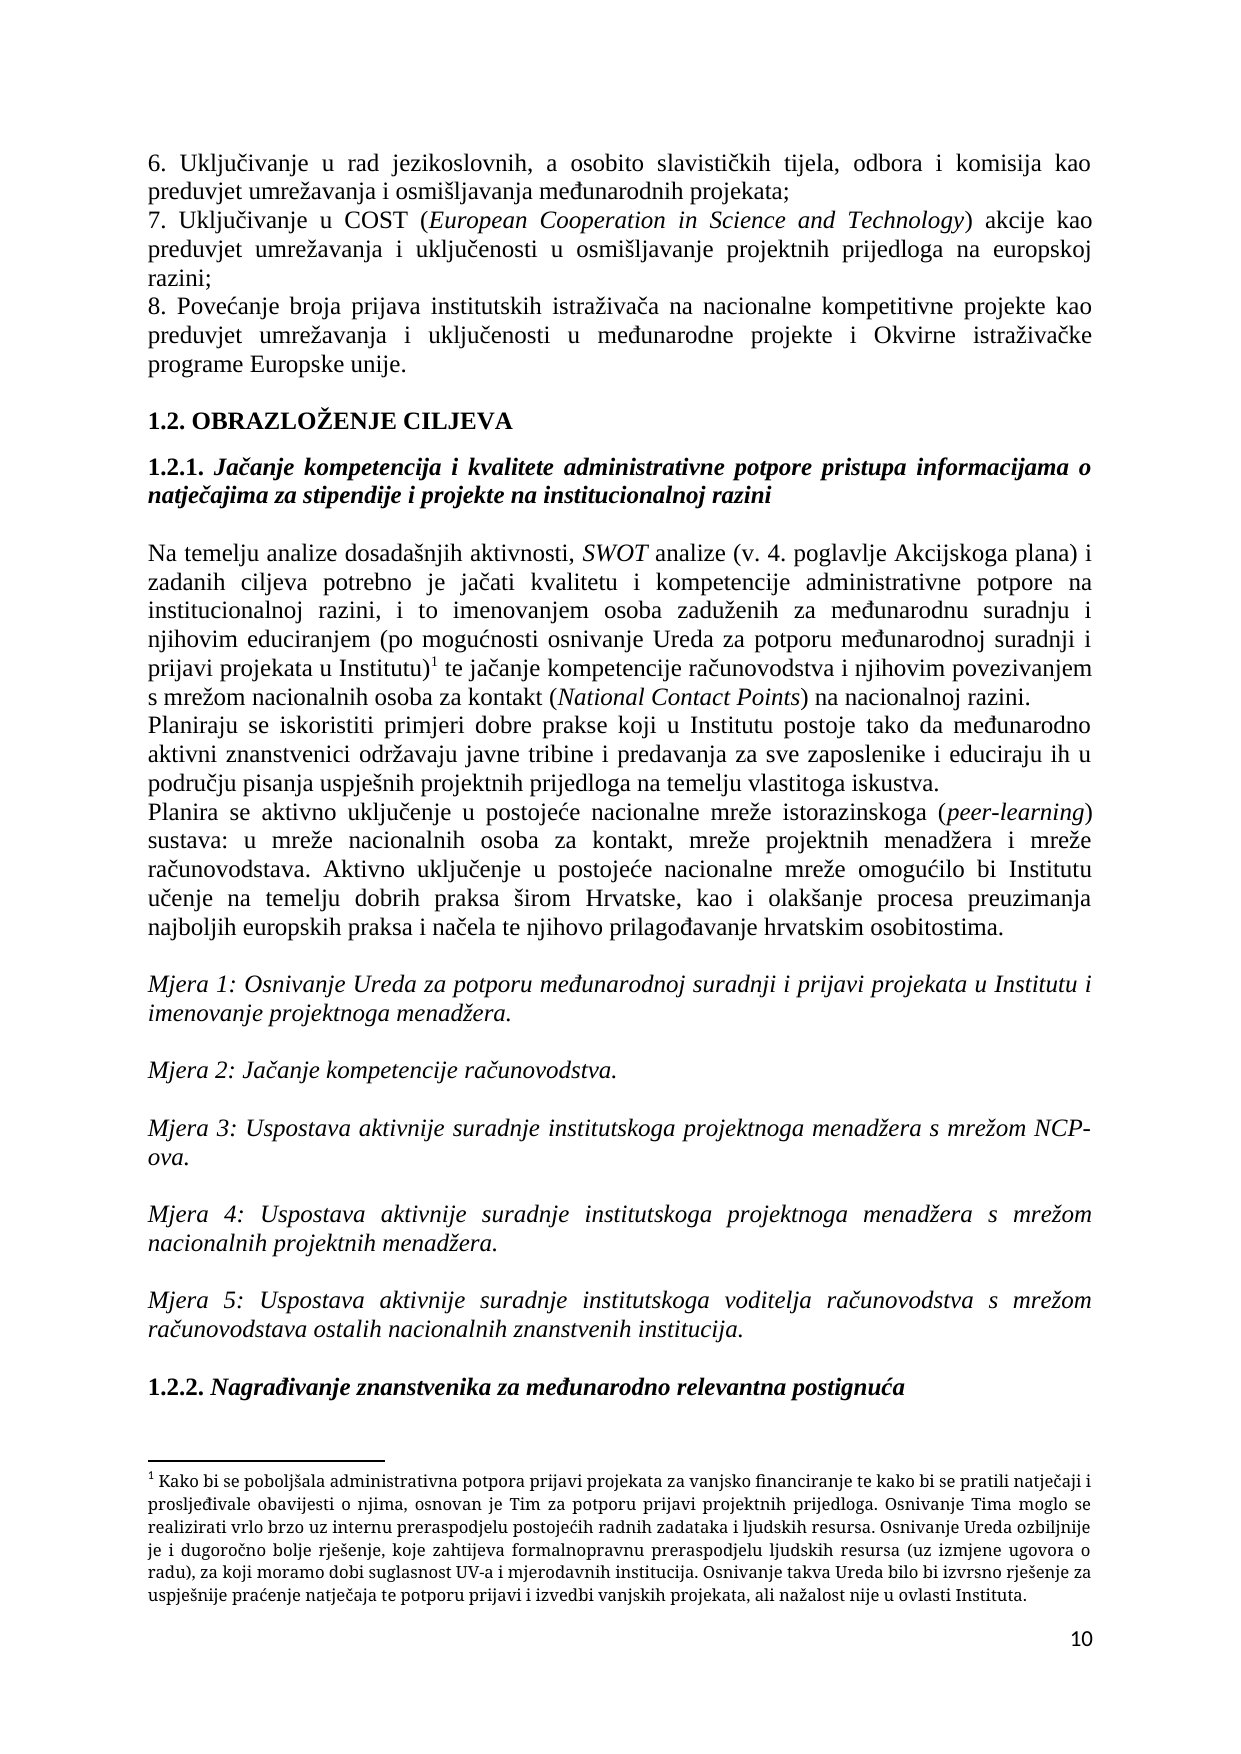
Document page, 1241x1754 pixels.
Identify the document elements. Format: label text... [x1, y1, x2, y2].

text Na temelju analize dosadašnjih aktivnosti, SWOT analize (v. 4. poglavlje Akcijskoga plana) i zadanih ciljeva potrebno je jačati kvalitetu i kompetencije administrativne potpore na institucionalnoj razini, i to imenovanjem osoba zaduženih za međunarodnu suradnju i njihovim educiranjem (po mogućnosti osnivanje Ureda za potporu međunarodnoj suradnji i prijavi projekata u Institutu) te jačanje kompetencije računovodstva i njihovim povezivanjem s mrežom nacionalnih osoba za kontakt (National Contact Points) na nacionalnoj razini. [148, 538, 1093, 711]
text Mjera 3: Uspostava aktivnije suradnje institutskoga projektnoga menadžera s mrežom NCP-ova. [148, 1113, 1093, 1171]
text 6. Uključivanje u rad jezikoslovnih, a osobito slavističkih tijela, odbora i komisija kao preduvjet umrežavanja i osmišljavanja međunarodnih projekata; [148, 148, 1093, 205]
text Mjera 5: Uspostava aktivnije suradnje institutskoga voditelja računovodstva s mrežom računovodstava ostalih nacionalnih znanstvenih institucija. [148, 1286, 1093, 1343]
text Planiraju se iskoristiti primjeri dobre prakse koji u Institutu postoje tako da međunarodno aktivni znanstvenici održavaju javne tribine i predavanja za sve zaposlenike i educiraju ih u području pisanja uspješnih projektnih prijedloga na temelju vlastitoga iskustva. [148, 711, 1093, 797]
text Mjera 2: Jačanje kompetencije računovodstva. [148, 1056, 1093, 1084]
text Planira se aktivno uključenje u postojeće nacionalne mreže istorazinskoga (peer-learning) sustava: u mreže nacionalnih osoba za kontakt, mreže projektnih menadžera i mreže računovodstava. Aktivno uključenje u postojeće nacionalne mreže omogućilo bi Institutu učenje na temelju dobrih praksa širom Hrvatske, kao i olakšanje procesa preuzimanja najboljih europskih praksa i načela te njihovo prilagođavanje hrvatskim osobitostima. [148, 797, 1093, 941]
text 1.2.1. Jačanje kompetencija i kvalitete administrativne potpore pristupa informacijama o natječajima za stipendije i projekte na institucionalnoj razini [148, 452, 1093, 509]
text Mjera 4: Uspostava aktivnije suradnje institutskoga projektnoga menadžera s mrežom nacionalnih projektnih menadžera. [148, 1199, 1093, 1257]
text 8. Povećanje broja prijava institutskih istraživača na nacionalne kompetitivne projekte kao preduvjet umrežavanja i uključenosti u međunarodne projekte i Okvirne istraživačke programe Europske unije. [148, 291, 1093, 378]
text 1.2. OBRAZLOŽENJE CILJEVA [148, 406, 1093, 435]
text Mjera 1: Osnivanje Ureda za potporu međunarodnoj suradnji i prijavi projekata u Institutu i imenovanje projektnoga menadžera. [148, 969, 1093, 1027]
text 7. Uključivanje u COST (European Cooperation in Science and Technology) akcije kao preduvjet umrežavanja i uključenosti u osmišljavanje projektnih prijedloga na europskoj razini; [148, 205, 1093, 291]
text 1.2.2. Nagrađivanje znanstvenika za međunarodno relevantna postignuća [148, 1372, 1093, 1401]
